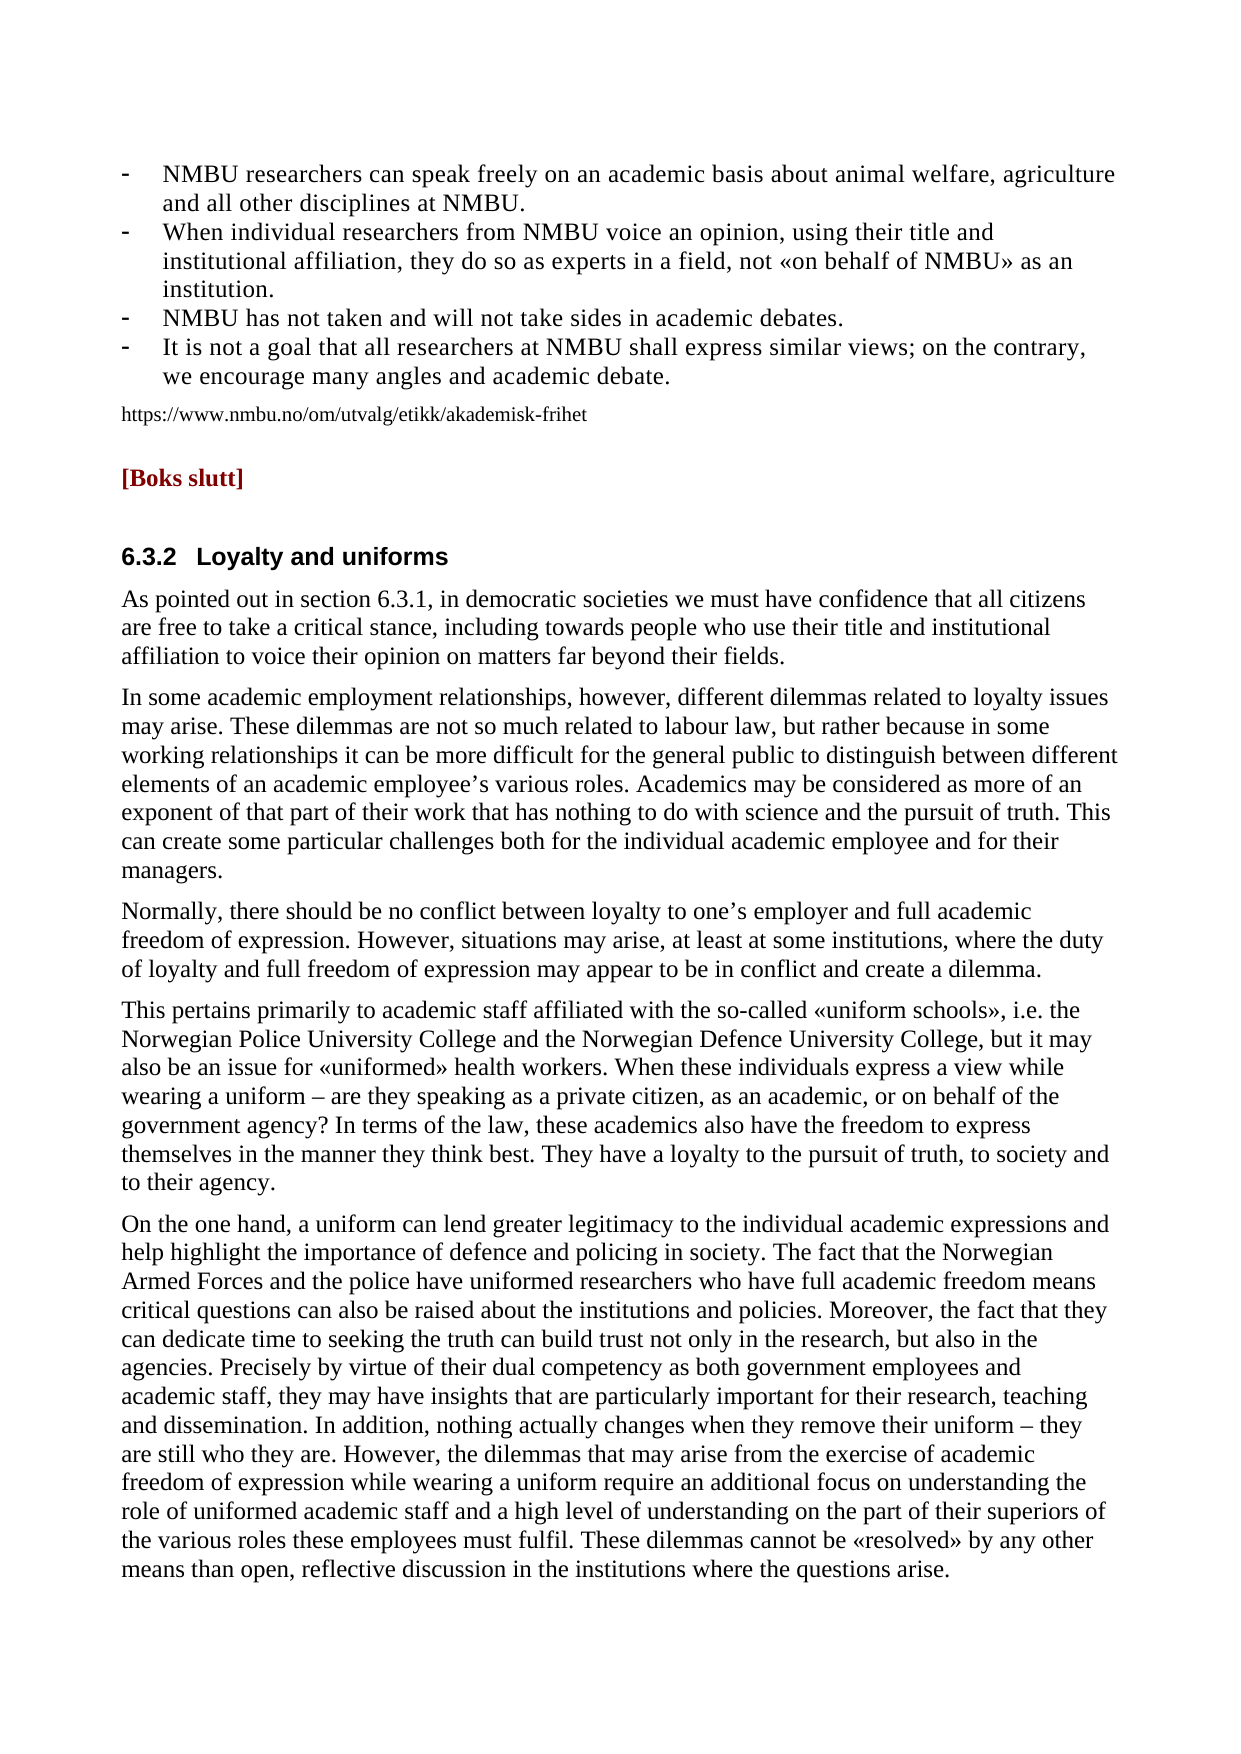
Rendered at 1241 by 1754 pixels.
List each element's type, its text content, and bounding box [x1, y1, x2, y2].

text Normally, there should be no conflict between loyalty to one’s employer and full academic freedom of expression. However, situations may arise, at least at some institutions, where the duty of loyalty and full freedom of expression may appear to be in conflict and create a dilemma. [121, 896, 1119, 982]
text As pointed out in section 6.3.1, in democratic societies we must have confidence that all citizens are free to take a critical stance, including towards people who use their title and institutional affiliation to voice their opinion on matters far beyond their fields. [121, 584, 1119, 670]
text This pertains primarily to academic staff affiliated with the so-called «uniform schools», i.e. the Norwegian Police University College and the Norwegian Defence University College, but it may also be an issue for «uniformed» health workers. When these individuals express a view while wearing a uniform – are they speaking as a private citizen, as an academic, or on behalf of the government agency? In terms of the law, these academics also have the freedom to express themselves in the manner they think best. They have a loyalty to the pursuit of truth, to society and to their agency. [121, 995, 1119, 1196]
list It is not a goal that all researchers at NMBU shall express similar views; on the contrary, we encourage many angles and academic debate. [121, 332, 1119, 389]
text On the one hand, a uniform can lend greater legitimacy to the individual academic expressions and help highlight the importance of defence and policing in society. The fact that the Norwegian Armed Forces and the police have uniformed researchers who have full academic freedom means critical questions can also be raised about the institutions and policies. Moreover, the fact that they can dedicate time to seeking the truth can build trust not only in the research, but also in the agencies. Precisely by virtue of their dual competency as both government employees and academic staff, they may have insights that are particularly important for their research, teaching and dissemination. In addition, nothing actually changes when they remove their uniform – they are still who they are. However, the dilemmas that may arise from the exercise of academic freedom of expression while wearing a uniform require an additional focus on understanding the role of uniformed academic staff and a high level of understanding on the part of their superiors of the various roles these employees must fulfil. These dilemmas cannot be «resolved» by any other means than open, reflective discussion in the institutions where the questions arise. [121, 1209, 1119, 1582]
list NMBU researchers can speak freely on an academic basis about animal welfare, agriculture and all other disciplines at NMBU. [121, 159, 1119, 217]
list When individual researchers from NMBU voice an opinion, using their title and institutional affiliation, they do so as experts in a field, not «on behalf of NMBU» as an institution. [121, 217, 1119, 303]
subtitle Loyalty and uniforms [121, 542, 1119, 571]
text https://www.nmbu.no/om/utvalg/etikk/akademisk-frihet [121, 402, 1119, 426]
text [Boks slutt] [121, 463, 1119, 492]
list NMBU has not taken and will not take sides in academic debates. [121, 303, 1119, 332]
text In some academic employment relationships, however, different dilemmas related to loyalty issues may arise. These dilemmas are not so much related to labour law, but rather because in some working relationships it can be more difficult for the general public to distinguish between different elements of an academic employee’s various roles. Academics may be considered as more of an exponent of that part of their work that has nothing to do with science and the pursuit of truth. This can create some particular challenges both for the individual academic employee and for their managers. [121, 682, 1119, 884]
